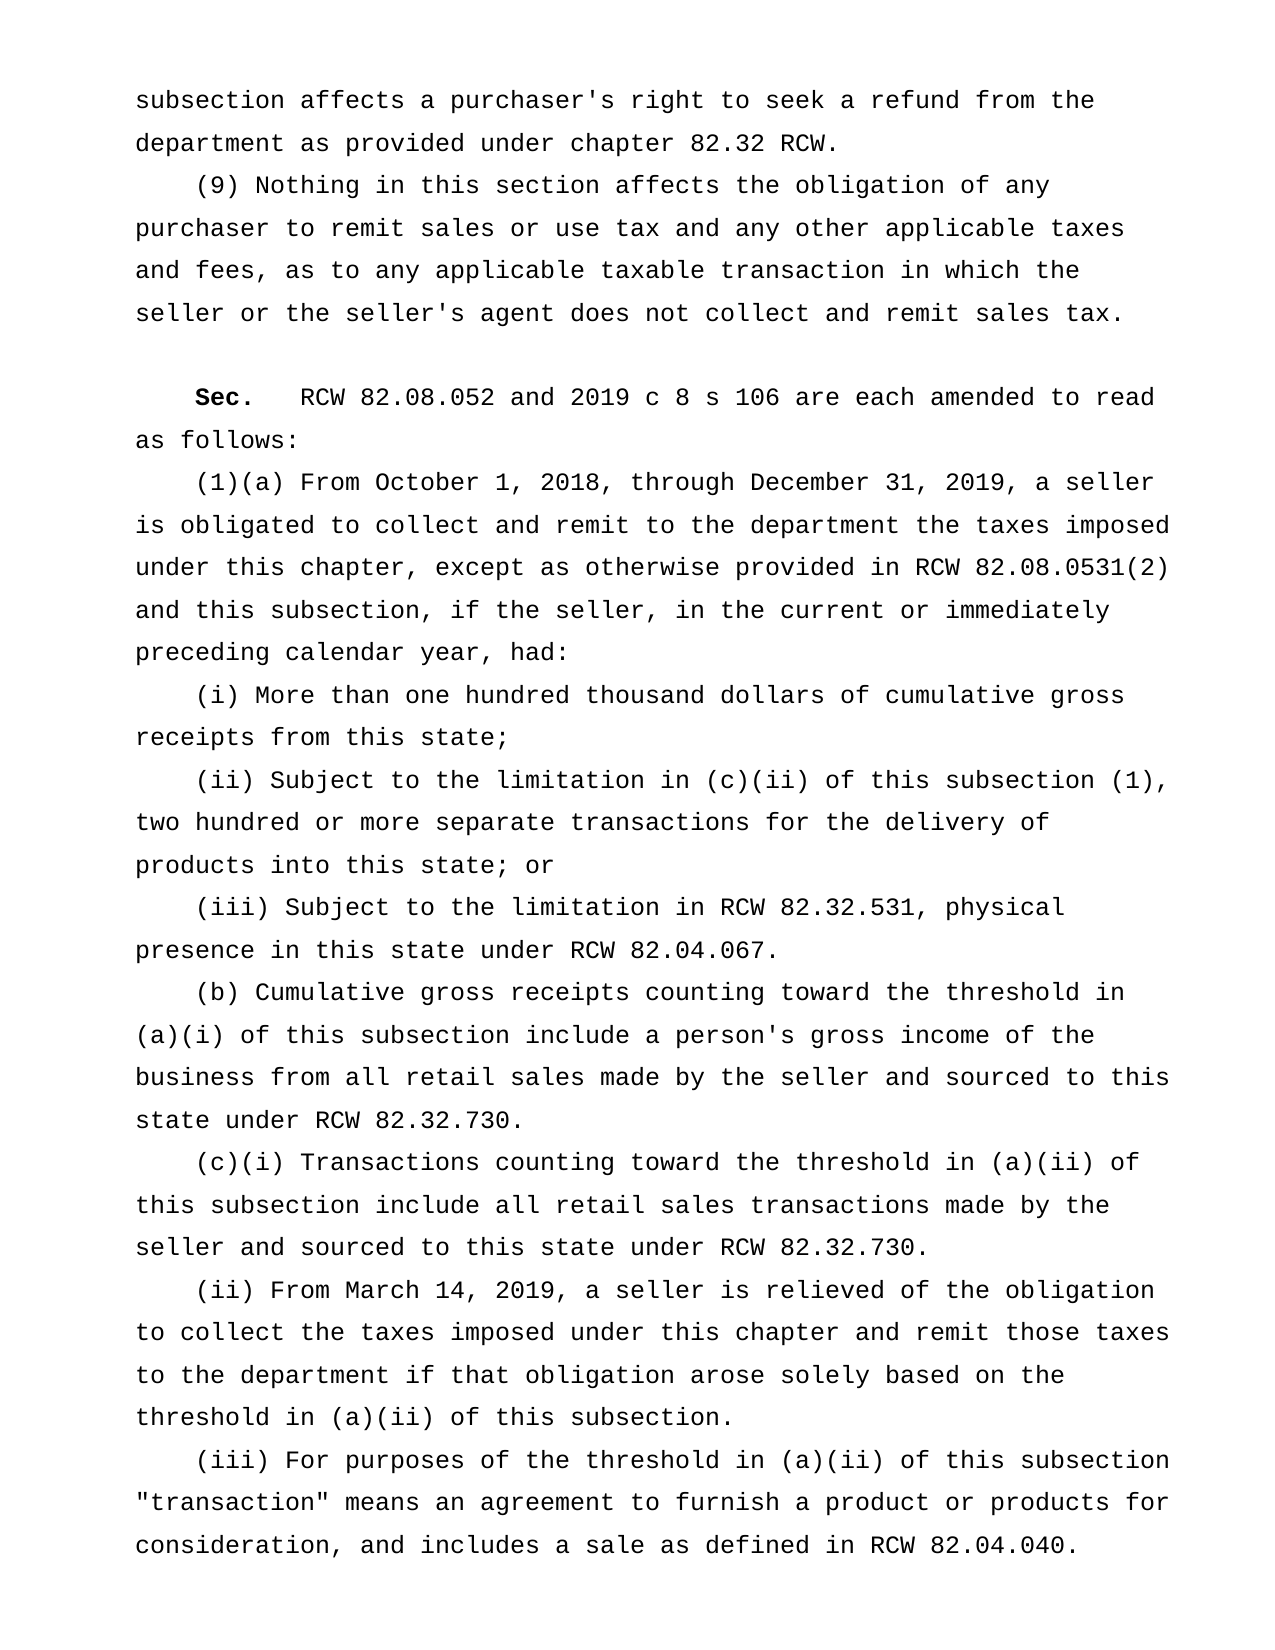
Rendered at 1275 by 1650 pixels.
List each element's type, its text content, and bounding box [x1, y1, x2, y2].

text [135, 75, 1170, 160]
text (ii) From March 14, 2019, a seller is relieved of the obligation to collect the taxes imposed under this chapter and remit those taxes to the department if that obligation arose solely based on the threshold in (a)(ii) of this subsection. [135, 1264, 1170, 1434]
text (i) More than one hundred thousand dollars of cumulative gross receipts from this state; [135, 669, 1170, 754]
text (1)(a) From October 1, 2018, through December 31, 2019, a seller is obligated to collect and remit to the department the taxes imposed under this chapter, except as otherwise provided in RCW 82.08.0531(2) and this subsection, if the seller, in the current or immediately preceding calendar year, had: [135, 457, 1170, 669]
text (iii) Subject to the limitation in RCW 82.32.531, physical presence in this state under RCW 82.04.067. [135, 882, 1170, 967]
text Sec. RCW 82.08.052 and 2019 c 8 s 106 are each amended to read as follows: [135, 372, 1170, 457]
text (ii) Subject to the limitation in (c)(ii) of this subsection (1), two hundred or more separate transactions for the delivery of products into this state; or [135, 754, 1170, 882]
text (c)(i) Transactions counting toward the threshold in (a)(ii) of this subsection include all retail sales transactions made by the seller and sourced to this state under RCW 82.32.730. [135, 1137, 1170, 1264]
text (9) Nothing in this section affects the obligation of any purchaser to remit sales or use tax and any other applicable taxes and fees, as to any applicable taxable transaction in which the seller or the seller's agent does not collect and remit sales tax. [135, 160, 1170, 330]
text (b) Cumulative gross receipts counting toward the threshold in (a)(i) of this subsection include a person's gross income of the business from all retail sales made by the seller and sourced to this state under RCW 82.32.730. [135, 967, 1170, 1137]
text (iii) For purposes of the threshold in (a)(ii) of this subsection "transaction" means an agreement to furnish a product or products for consideration, and includes a sale as defined in RCW 82.04.040. [135, 1434, 1170, 1562]
